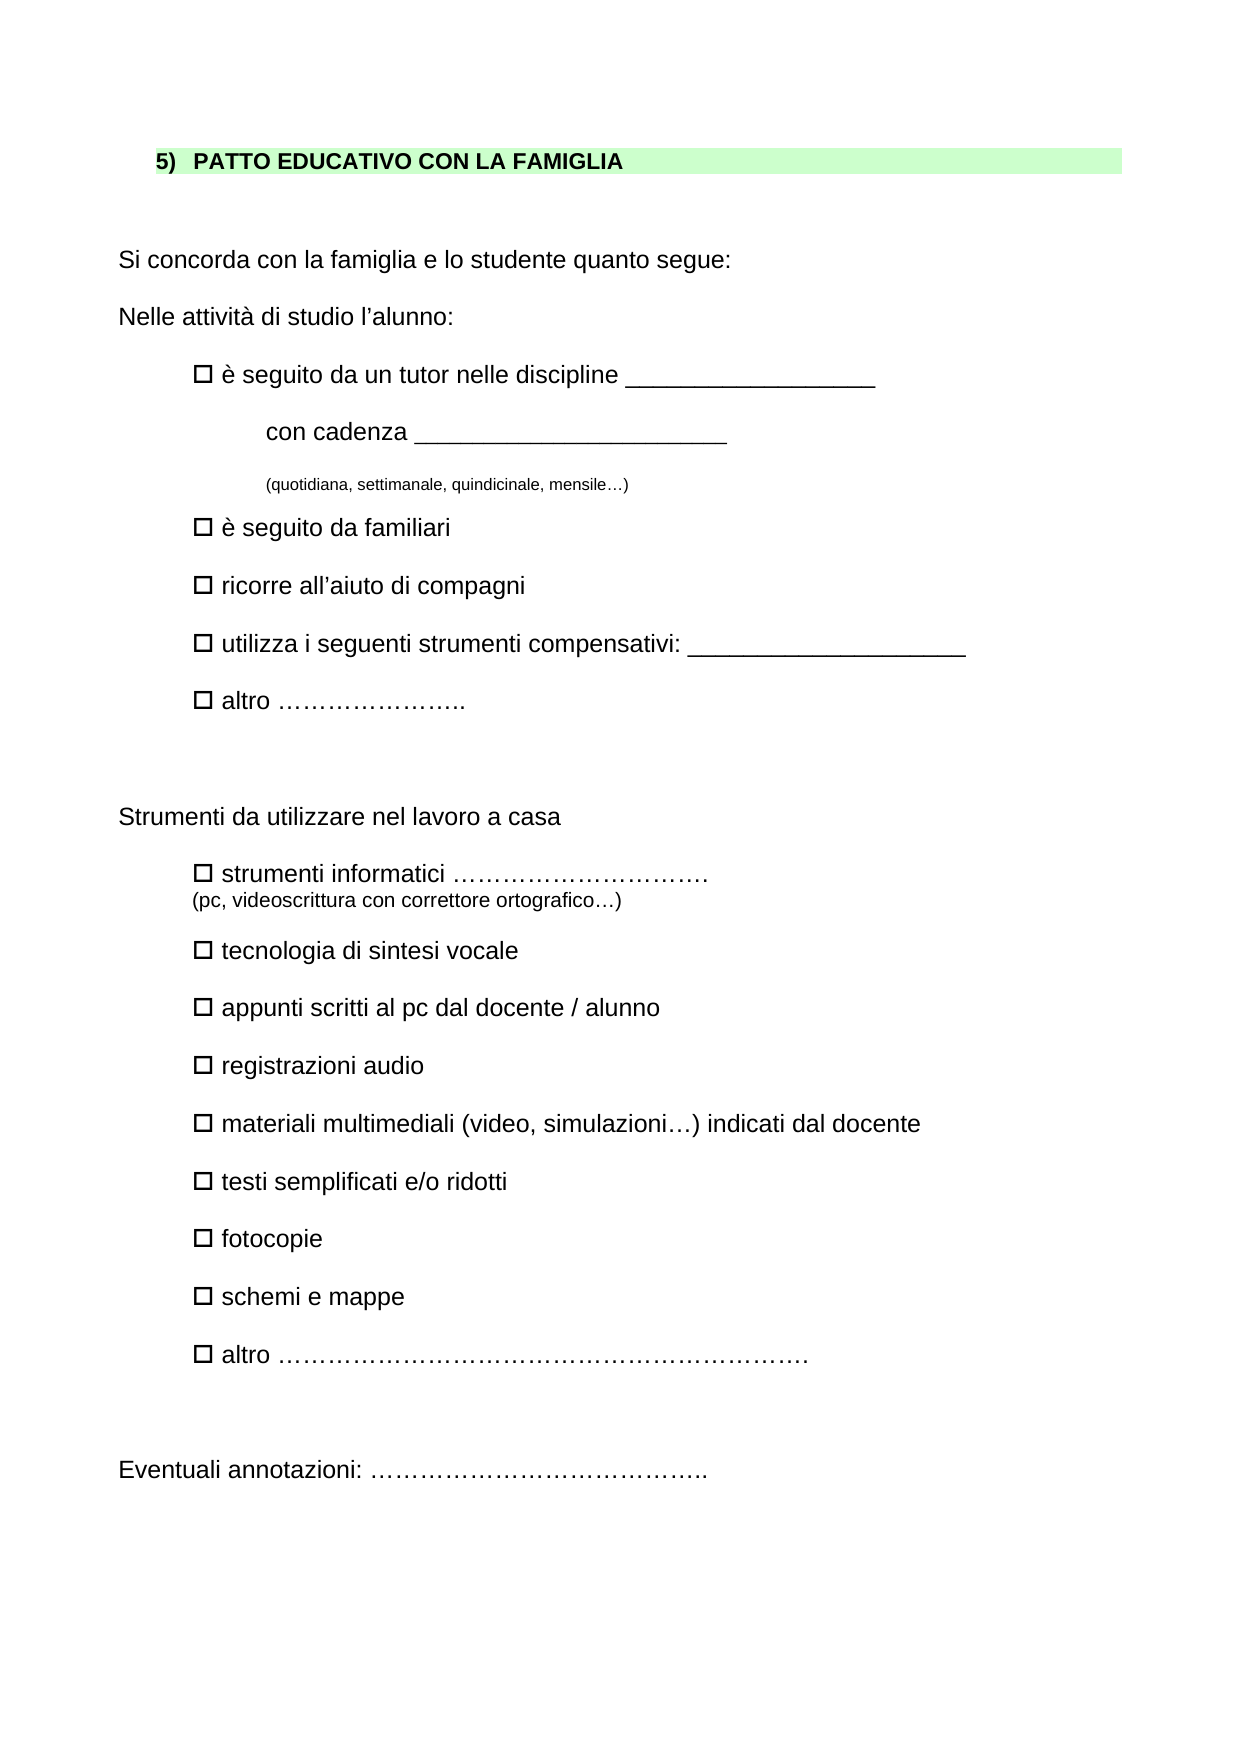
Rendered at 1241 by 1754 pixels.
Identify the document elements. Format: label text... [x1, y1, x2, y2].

text (quotidiana, settimanale, quindicinale, mensile…) [266, 475, 1122, 494]
text tecnologia di sintesi vocale [192, 936, 1122, 964]
text Eventuali annotazioni: ………………………………….. [118, 1455, 1122, 1484]
text (pc, videoscrittura con correttore ortografico…) [192, 888, 1122, 912]
text è seguito da un tutor nelle discipline __________________ [192, 359, 1122, 388]
text utilizza i seguenti strumenti compensativi: ____________________ [192, 628, 1122, 657]
text testi semplificati e/o ridotti [192, 1167, 1122, 1195]
text registrazioni audio [192, 1051, 1122, 1080]
list PATTO EDUCATIVO CON [156, 148, 1122, 174]
text altro ………………….. [192, 686, 1122, 715]
text ricorre all’aiuto di compagni [192, 571, 1122, 600]
text con cadenza ___________________________ [266, 417, 1122, 446]
text fotocopie [192, 1224, 1122, 1253]
text Strumenti da utilizzare nel lavoro a casa [118, 801, 1122, 830]
text è seguito da familiari [192, 513, 1122, 542]
text materiali multimediali (video, simulazioni…) indicati dal docente [192, 1109, 1122, 1138]
text appunti scritti al pc dal docente / alunno [192, 993, 1122, 1022]
text altro ………………………………………………………. [192, 1340, 1122, 1368]
text Si concorda con la famiglia e lo studente quanto segue: [118, 244, 1122, 273]
text schemi e mappe [192, 1282, 1122, 1311]
text strumenti informatici …………………………. [192, 859, 1122, 888]
text Nelle attività di studio l’alunno: [118, 302, 1122, 331]
